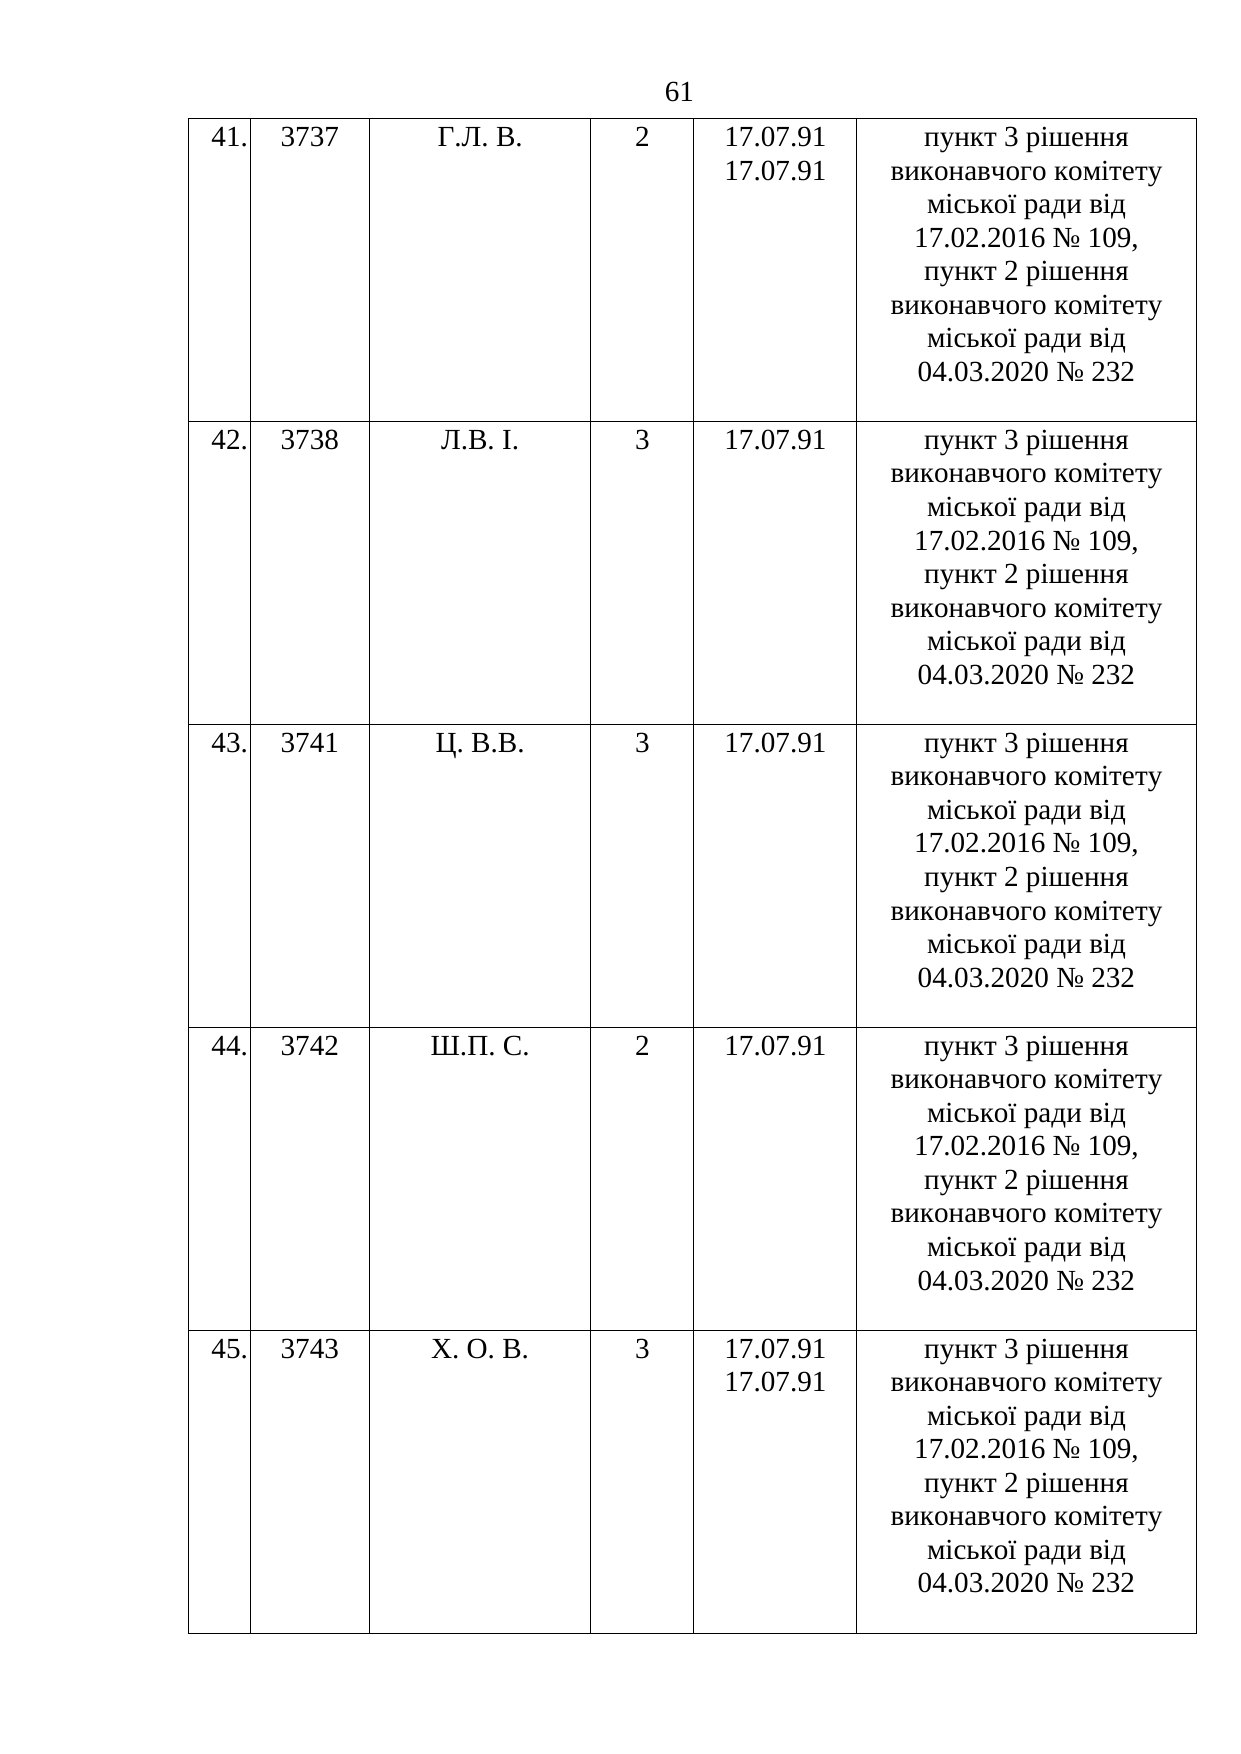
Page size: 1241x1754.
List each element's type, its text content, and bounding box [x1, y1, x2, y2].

table_cell Г.Л. В. [370, 119, 590, 421]
table_cell Л.В. І. [370, 422, 590, 724]
table_cell 17.07.91 [694, 422, 856, 724]
table_cell 2 [591, 119, 693, 421]
table_cell 3743 [251, 1331, 369, 1633]
table_cell 17.07.91 17.07.91 [694, 119, 856, 421]
table_cell 2 [591, 1028, 693, 1330]
table_cell 3 [591, 725, 693, 1027]
table_cell пункт 3 рішення виконавчого комітету міської ради від 17.02.2016 № 109, пункт 2 рішення виконавчого комітету міської ради від 04.03.2020 № 232 [857, 1028, 1196, 1330]
table_cell 17.07.91 [694, 725, 856, 1027]
table_cell Х. О. В. [370, 1331, 590, 1633]
table_cell Ш.П. С. [370, 1028, 590, 1330]
table_cell 3 [591, 422, 693, 724]
table_cell 3737 [251, 119, 369, 421]
table_cell [189, 725, 250, 1027]
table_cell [857, 1331, 1196, 1633]
table_cell 17.07.91 17.07.91 [694, 1331, 856, 1633]
table_cell [189, 1331, 250, 1633]
table_cell Ц. В.В. [370, 725, 590, 1027]
table_cell пункт 3 рішення виконавчого комітету міської ради від 17.02.2016 № 109, пункт 2 рішення виконавчого комітету міської ради від 04.03.2020 № 232 [857, 422, 1196, 724]
table_cell 3741 [251, 725, 369, 1027]
table_cell 3 [591, 1331, 693, 1633]
table_cell пункт 3 рішення виконавчого комітету міської ради від 17.02.2016 № 109, пункт 2 рішення виконавчого комітету міської ради від 04.03.2020 № 232 [857, 725, 1196, 1027]
table_cell [189, 422, 250, 724]
table_cell [189, 119, 250, 421]
table_cell 3742 [251, 1028, 369, 1330]
table_cell [189, 1028, 250, 1330]
table_cell 17.07.91 [694, 1028, 856, 1330]
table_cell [857, 119, 1196, 421]
table_cell 3738 [251, 422, 369, 724]
